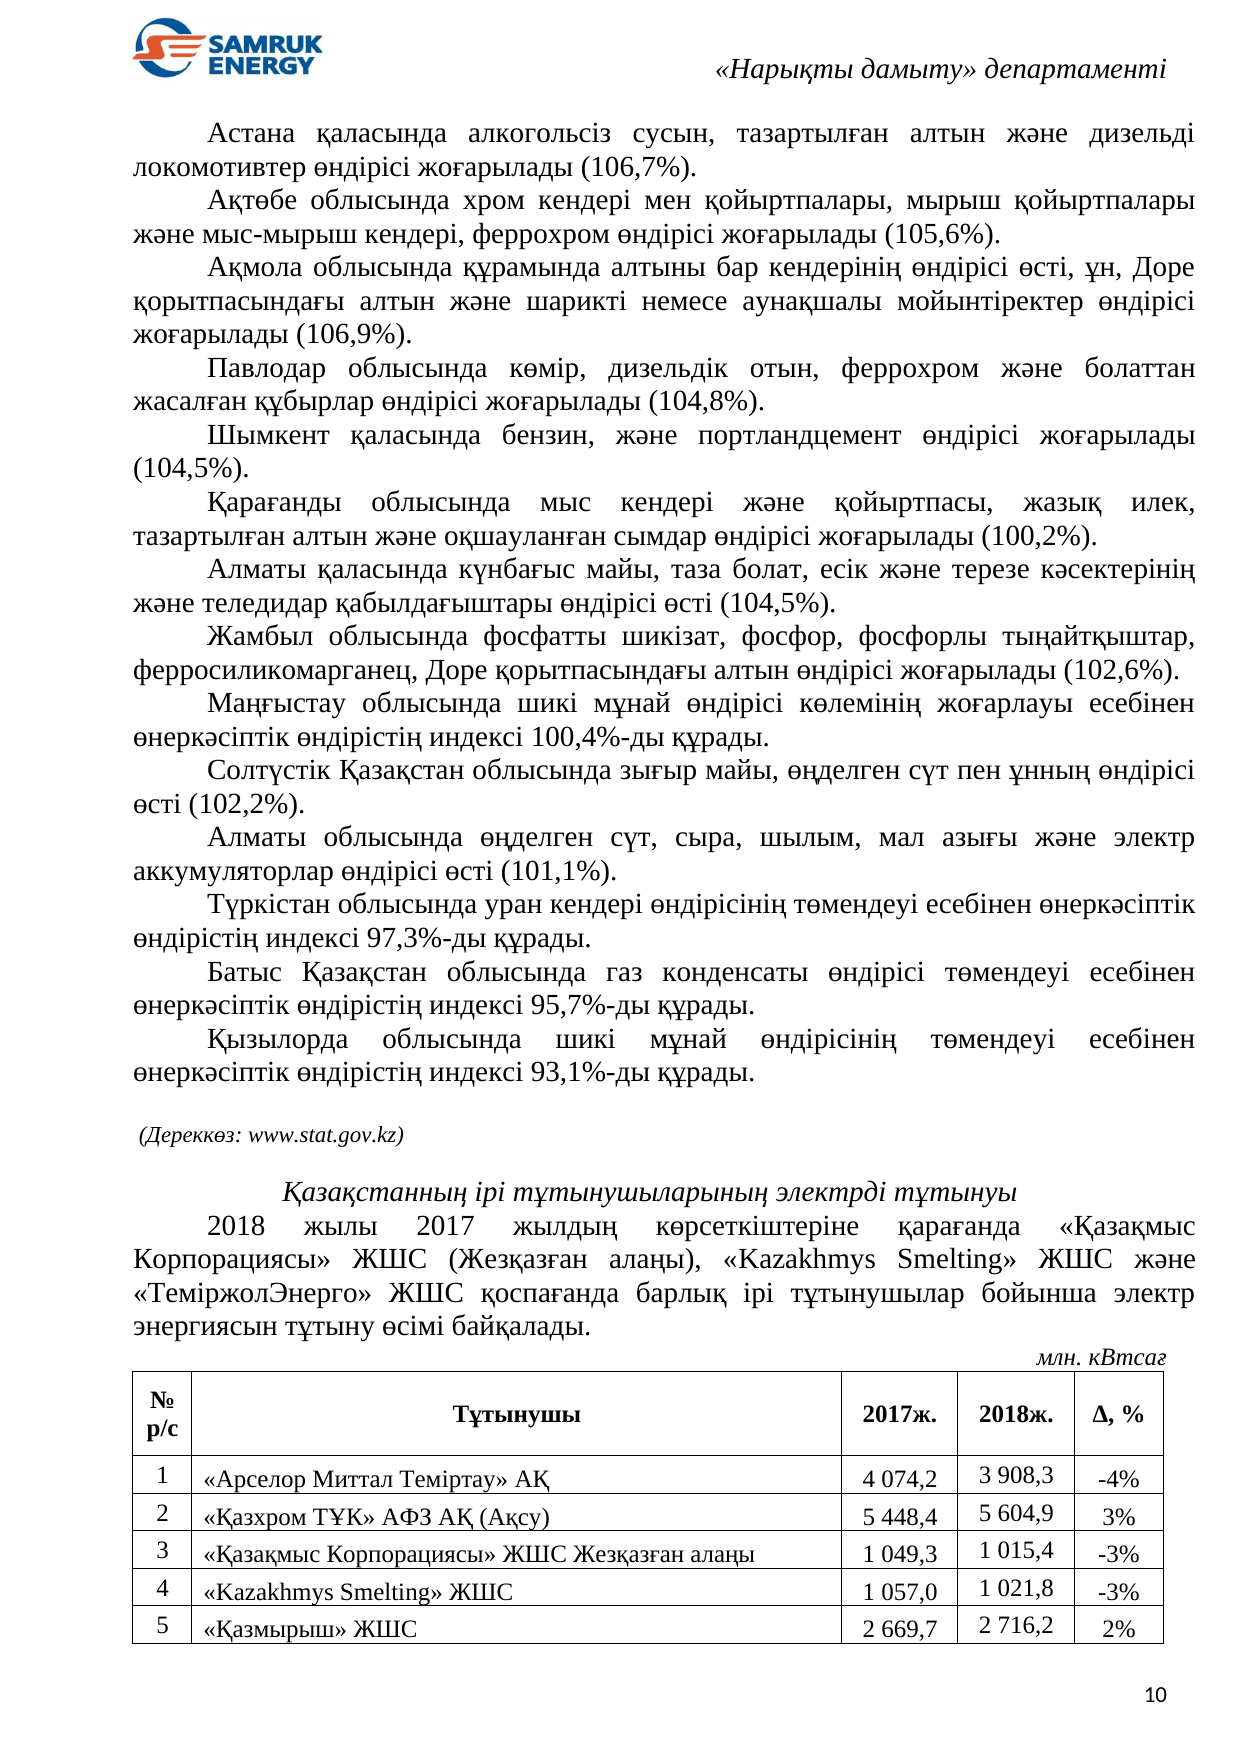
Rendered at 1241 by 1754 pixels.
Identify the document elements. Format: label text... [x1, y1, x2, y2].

table_header Δ, % [1075, 1372, 1163, 1455]
table_cell 3% [1075, 1494, 1163, 1530]
text млн. кВтсағ [133, 1342, 1167, 1371]
text Қарағанды облысында мыс кендері және қойыртпасы, жазық илек, тазартылған алтын және оқшауланған сымдар өндірісі жоғарылады (100,2%). [133, 484, 1196, 551]
table_cell 4 [133, 1569, 191, 1605]
table_cell -4% [1075, 1456, 1163, 1493]
table_cell «Арселор Миттал Теміртау» АҚ [192, 1456, 841, 1493]
table_cell «Kazakhmys Smelting» ЖШС [192, 1569, 841, 1605]
table_cell 1 [133, 1456, 191, 1493]
table_cell 1 015,4 [958, 1531, 1074, 1568]
table_cell «Қазақмыс Корпорациясы» ЖШС Жезқазған алаңы [192, 1531, 841, 1568]
text Солтүстік Қазақстан облысында зығыр майы, өңделген сүт пен ұнның өндірісі өсті (102,2%). [133, 752, 1196, 819]
text 2018 жылы 2017 жылдың көрсеткіштеріне қарағанда «Қазақмыс Корпорациясы» ЖШС (Жезқазған алаңы), «Kazakhmys Smelting» ЖШС және «ТеміржолЭнерго» ЖШС қоспағанда барлық ірі тұтынушылар бойынша электр энергиясын тұтыну өсімі байқалады. [133, 1208, 1196, 1342]
table_cell 1 021,8 [958, 1569, 1074, 1605]
table_cell 2 [133, 1494, 191, 1530]
table_header 2017ж. [842, 1372, 957, 1455]
text Шымкент қаласында бензин, және портландцемент өндірісі жоғарылады (104,5%). [133, 417, 1196, 484]
table_cell 4 074,2 [842, 1456, 957, 1493]
table_cell 5 448,4 [842, 1494, 957, 1530]
text Павлодар облысында көмір, дизельдік отын, феррохром және болаттан жасалған құбырлар өндірісі жоғарылады (104,8%). [133, 350, 1196, 417]
text Батыс Қазақстан облысында газ конденсаты өндірісі төмендеуі есебінен өнеркәсіптік өндірістің индексі 95,7%-ды құрады. [133, 954, 1196, 1021]
table_cell -3% [1075, 1569, 1163, 1605]
table_cell -3% [1075, 1531, 1163, 1568]
text Ақтөбе облысында хром кендері мен қойыртпалары, мырыш қойыртпалары және мыс-мырыш кендері, феррохром өндірісі жоғарылады (105,6%). [133, 182, 1196, 249]
text Жамбыл облысында фосфатты шикізат, фосфор, фосфорлы тыңайтқыштар, ферросиликомарганец, Доре қорытпасындағы алтын өндірісі жоғарылады (102,6%). [133, 618, 1196, 685]
picture [132, 17, 323, 82]
table_cell 2 716,2 [958, 1606, 1074, 1643]
text Қызылорда облысында шикі мұнай өндірісінің төмендеуі есебінен өнеркәсіптік өндірістің индексі 93,1%-ды құрады. [133, 1021, 1196, 1088]
text Астана қаласында алкогольсіз сусын, тазартылған алтын және дизельді локомотивтер өндірісі жоғарылады (106,7%). [133, 115, 1196, 182]
table_cell «Қазмырыш» ЖШС [192, 1606, 841, 1643]
text Ақмола облысында құрамында алтыны бар кендерінің өндірісі өсті, ұн, Доре қорытпасындағы алтын және шарикті немесе аунақшалы мойынтіректер өндірісі жоғарылады (106,9%). [133, 249, 1196, 350]
table_cell 5 [133, 1606, 191, 1643]
text Маңғыстау облысында шикі мұнай өндірісі көлемінің жоғарлауы есебінен өнеркәсіптік өндірістің индексі 100,4%-ды құрады. [133, 685, 1196, 752]
table_cell 1 057,0 [842, 1569, 957, 1605]
subtitle Қазақстанның ірі тұтынушыларының электрді тұтынуы [133, 1174, 1167, 1208]
table_cell 5 604,9 [958, 1494, 1074, 1530]
text Алматы қаласында күнбағыс майы, таза болат, есік және терезе кәсектерінің және теледидар қабылдағыштары өндірісі өсті (104,5%). [133, 551, 1196, 618]
table_cell 2% [1075, 1606, 1163, 1643]
table_cell «Қазхром ТҰК» АФЗ АҚ (Ақсу) [192, 1494, 841, 1530]
table_cell 3 908,3 [958, 1456, 1074, 1493]
table_header 2018ж. [958, 1372, 1074, 1455]
table_header № р/с [133, 1372, 191, 1455]
text Түркістан облысында уран кендері өндірісінің төмендеуі есебінен өнеркәсіптік өндірістің индексі 97,3%-ды құрады. [133, 887, 1196, 954]
table_cell 2 669,7 [842, 1606, 957, 1643]
table_header Тұтынушы [192, 1372, 841, 1455]
text Алматы облысында өңделген сүт, сыра, шылым, мал азығы және электр аккумуляторлар өндірісі өсті (101,1%). [133, 819, 1196, 887]
text (Дереккөз: www.stat.gov.kz) [133, 1121, 1196, 1148]
table_cell 1 049,3 [842, 1531, 957, 1568]
table_cell 3 [133, 1531, 191, 1568]
